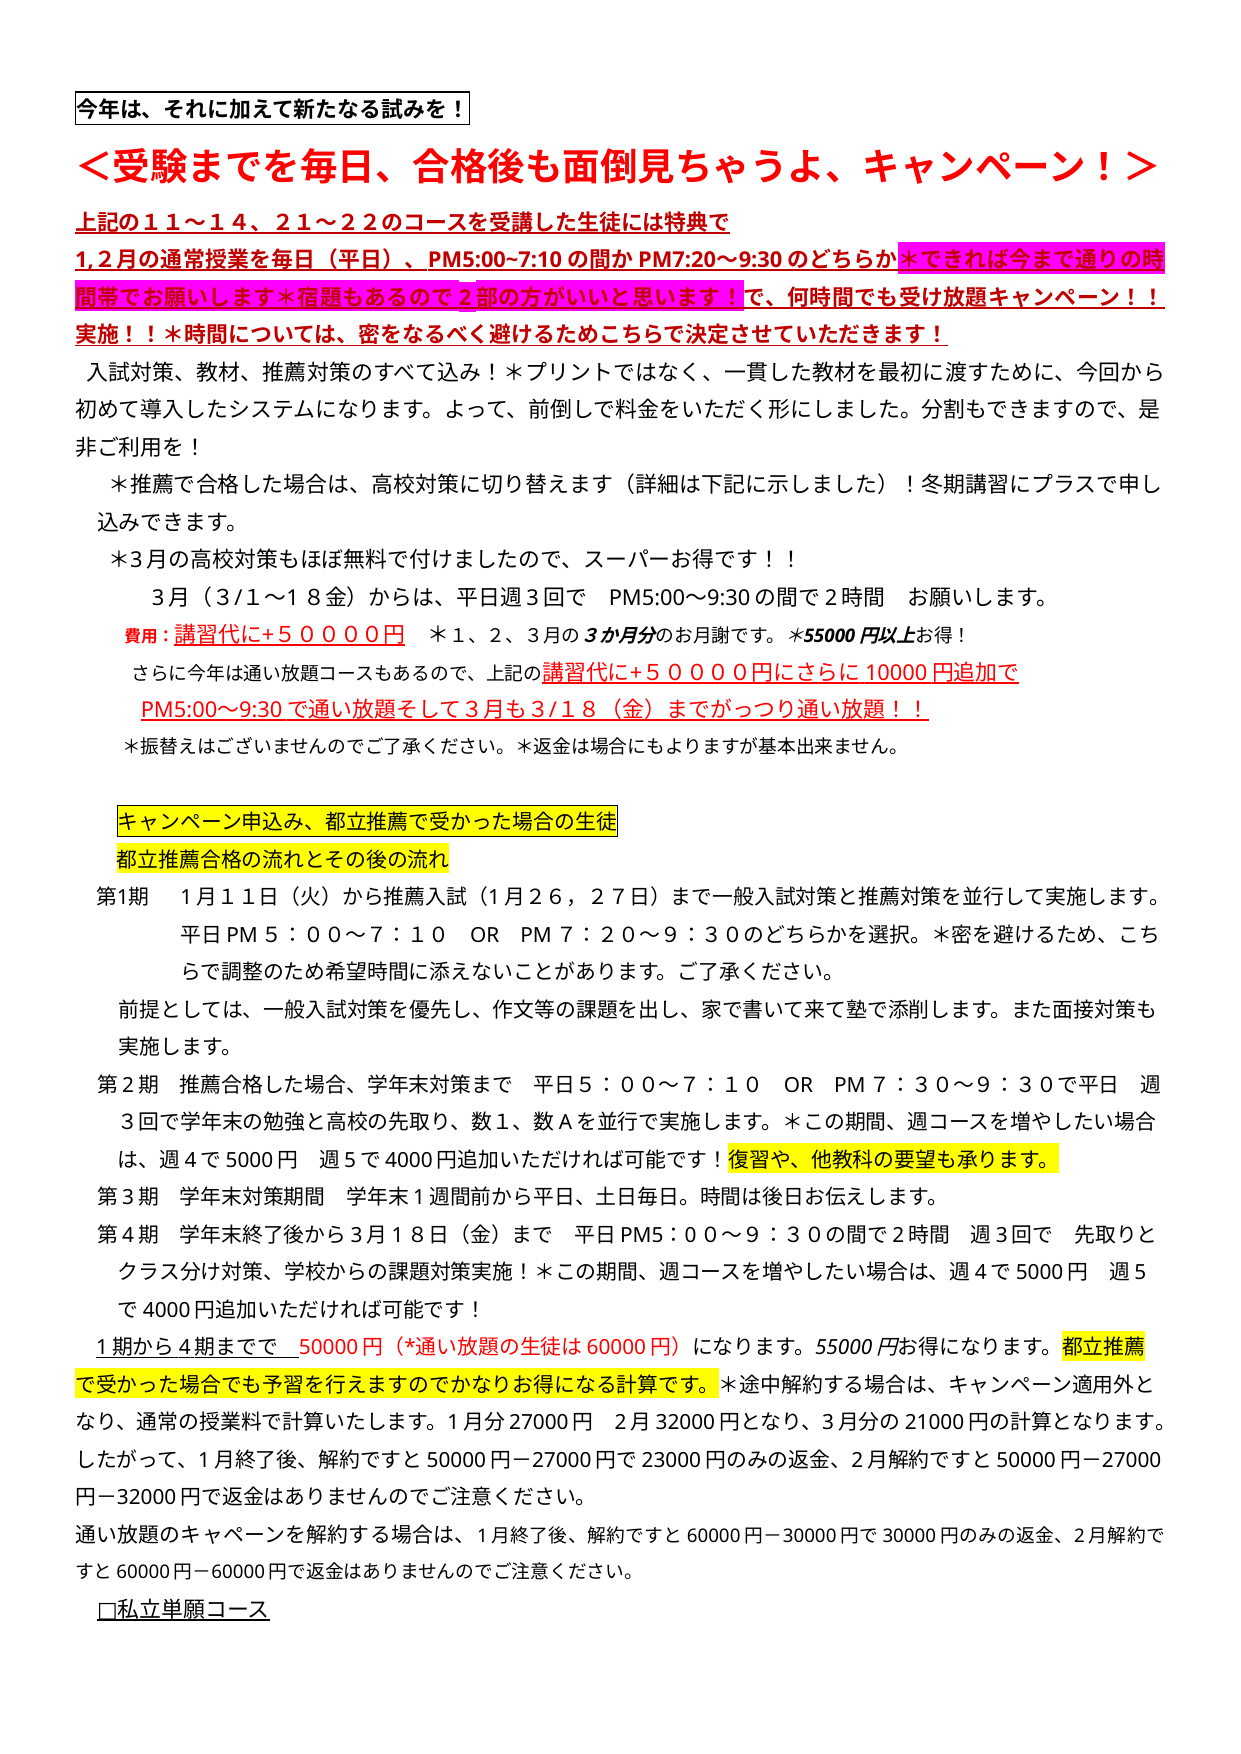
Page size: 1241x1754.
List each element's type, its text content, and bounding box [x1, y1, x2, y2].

list 1月１１日（火）から推薦入試（1月２６，２７日）まで一般入試対策と推薦対策を並行して実施します。平日PM５：００～７：１０ OR PM７：２０～９：３０のどちらかを選択。＊密を避けるため、こちらで調整のため希望時間に添えないことがあります。ご了承ください。 [96, 877, 1165, 989]
text ＜受験までを毎日、合格後も面倒見ちゃうよ、キャンペーン！＞ [75, 127, 1165, 202]
text 入試対策、教材、推薦対策のすべて込み！＊プリントではなく、一貫した教材を最初に渡すために、今回から初めて導入したシステムになります。よって、前倒しで料金をいただく形にしました。分割もできますので、是非ご利用を！ [75, 352, 1165, 464]
text 第3期 学年末対策期間 学年末1週間前から平日、土日毎日。時間は後日お伝えします。 [97, 1177, 1165, 1214]
text 都立推薦合格の流れとその後の流れ [75, 839, 1165, 877]
text キャンペーン申込み、都立推薦で受かった場合の生徒 [75, 802, 1165, 839]
text 通い放題のキャペーンを解約する場合は、1月終了後、解約ですと60000円－30000円で30000円のみの返金、2月解約ですと60000円－60000円で返金はありませんのでご注意ください。 [75, 1514, 1165, 1589]
text 1期から4期までで 50000円（*通い放題の生徒は60000円）になります。55000円お得になります。都立推薦で受かった場合でも予習を行えますのでかなりお得になる計算です。＊途中解約する場合は、キャンペーン適用外となり、通常の授業料で計算いたします。1月分27000円 2月32000円となり、3月分の21000円の計算となります。したがって、1月終了後、解約ですと50000円－27000円で23000円のみの返金、2月解約ですと50000円－27000円－32000円で返金はありませんのでご注意ください。 [75, 1327, 1165, 1514]
text ＊推薦で合格した場合は、高校対策に切り替えます（詳細は下記に示しました）！冬期講習にプラスで申し込みできます。 [97, 464, 1165, 539]
text 前提としては、一般入試対策を優先し、作文等の課題を出し、家で書いて来て塾で添削します。また面接対策も実施します。 [119, 989, 1165, 1064]
text 上記の１１～１４、２１～２２のコースを受講した生徒には特典で [75, 202, 1165, 239]
text 3月（３/１～1８金）からは、平日週3回で PM5:00～9:30の間で2時間 お願いします。 [97, 577, 1165, 614]
text ＊振替えはございませんのでご了承ください。＊返金は場合にもよりますが基本出来ません。 [75, 727, 1165, 764]
text □私立単願コース [75, 1589, 1165, 1627]
text 第4期 学年末終了後から3月1８日（金）まで 平日PM5：0０～９：３０の間で2時間 週3回で 先取りとクラス分け対策、学校からの課題対策実施！＊この期間、週コースを増やしたい場合は、週4で5000円 週5で4000円追加いただければ可能です！ [97, 1214, 1165, 1327]
text PM5:00～9:30で通い放題そして３月も３/１８（金）までがっつり通い放題！！ [75, 689, 1165, 727]
text 費用：講習代に+５００００円 ＊１、２、３月の３か月分のお月謝です。＊55000円以上お得！ [75, 614, 1165, 652]
text ＊3月の高校対策もほぼ無料で付けましたので、スーパーお得です！！ [97, 539, 1165, 577]
text 第2期 推薦合格した場合、学年末対策まで 平日５：００～７：１０ OR PM７：３０～９：３０で平日 週３回で学年末の勉強と高校の先取り、数１、数Aを並行で実施します。＊この期間、週コースを増やしたい場合は、週4で5000円 週5で4000円追加いただければ可能です！復習や、他教科の要望も承ります。 [97, 1064, 1165, 1177]
text さらに今年は通い放題コースもあるので、上記の講習代に+５００００円にさらに10000円追加で [75, 652, 1165, 689]
text 1,２月の通常授業を毎日（平日）、PM5:00~7:10の間かPM7:20～9:30のどちらか＊できれば今まで通りの時間帯でお願いします＊宿題もあるので2部の方がいいと思います！で、何時間でも受け放題キャンペーン！！実施！！＊時間については、密をなるべく避けるためこちらで決定させていただきます！ [75, 309, 1165, 352]
text 1,２月の通常授業を毎日（平日）、PM5:00~7:10の間かPM7:20～9:30のどちらか＊できれば今まで通りの時間帯でお願いします＊宿題もあるので2部の方がいいと思います！で、何時間でも受け放題キャンペーン！！実施！！＊時間については、密をなるべく避けるためこちらで決定させていただきます！ [75, 239, 1165, 269]
text 1,２月の通常授業を毎日（平日）、PM5:00~7:10の間かPM7:20～9:30のどちらか＊できれば今まで通りの時間帯でお願いします＊宿題もあるので2部の方がいいと思います！で、何時間でも受け放題キャンペーン！！実施！！＊時間については、密をなるべく避けるためこちらで決定させていただきます！ [75, 270, 1165, 307]
text 今年は、それに加えて新たなる試みを！ [75, 89, 1165, 127]
